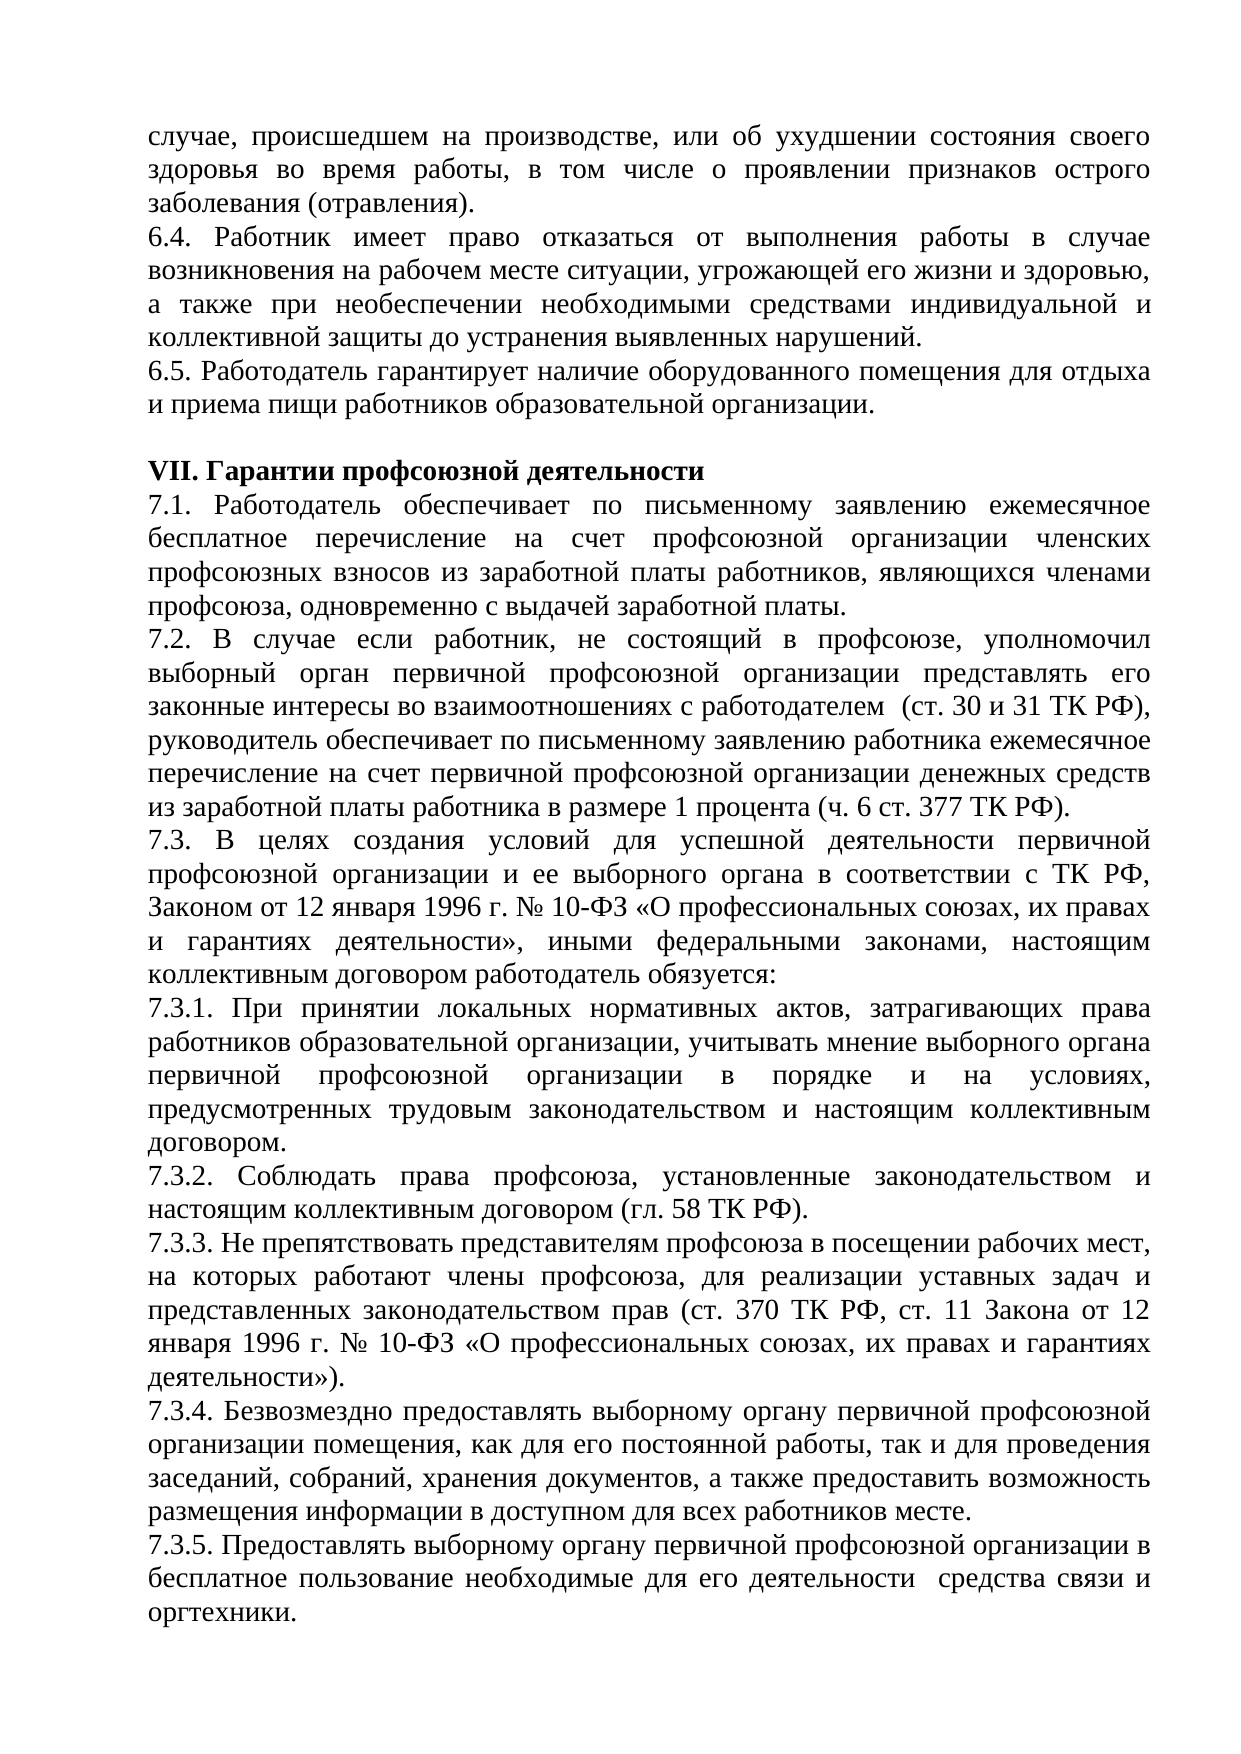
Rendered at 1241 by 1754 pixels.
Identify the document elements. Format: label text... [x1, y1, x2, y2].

text 7.3. В целях создания условий для успешной деятельности первичной профсоюзной организации и ее выборного органа в соответствии с ТК РФ, Законом от 12 января 1996 г. № 10-ФЗ «О профессиональных союзах, их правах и гарантиях деятельности», иными федеральными законами, настоящим коллективным договором работодатель обязуется: [148, 822, 1152, 990]
text 7.3.3. Не препятствовать представителям профсоюза в посещении рабочих мест, на которых работают члены профсоюза, для реализации уставных задач и представленных законодательством прав (ст. 370 ТК РФ, ст. 11 Закона от 12 января 1996 г. № 10-ФЗ «О профессиональных союзах, их правах и гарантиях деятельности»). [148, 1225, 1152, 1393]
text 7.3.4. Безвозмездно предоставлять выборному органу первичной профсоюзной организации помещения, как для его постоянной работы, так и для проведения заседаний, собраний, хранения документов, а также предоставить возможность размещения информации в доступном для всех работников месте. [148, 1393, 1152, 1527]
text 6.5. Работодатель гарантирует наличие оборудованного помещения для отдыха и приема пищи работников образовательной организации. [148, 353, 1152, 420]
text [148, 118, 1152, 219]
text 7.3.2. Соблюдать права профсоюза, установленные законодательством и настоящим коллективным договором (гл. 58 ТК РФ). [148, 1158, 1152, 1225]
text VII. Гарантии профсоюзной деятельности [148, 453, 1152, 487]
text 7.2. В случае если работник, не состоящий в профсоюзе, уполномочил выборный орган первичной профсоюзной организации представлять его законные интересы во взаимоотношениях с работодателем (ст. 30 и 31 ТК РФ), руководитель обеспечивает по письменному заявлению работника ежемесячное перечисление на счет первичной профсоюзной организации денежных средств из заработной платы работника в размере 1 процента (ч. 6 ст. 377 ТК РФ). [148, 621, 1152, 822]
text 7.1. Работодатель обеспечивает по письменному заявлению ежемесячное бесплатное перечисление на счет профсоюзной организации членских профсоюзных взносов из заработной платы работников, являющихся членами профсоюза, одновременно с выдачей заработной платы. [148, 487, 1152, 621]
text 7.3.1. При принятии локальных нормативных актов, затрагивающих права работников образовательной организации, учитывать мнение выборного органа первичной профсоюзной организации в порядке и на условиях, предусмотренных трудовым законодательством и настоящим коллективным договором. [148, 990, 1152, 1158]
text 7.3.5. Предоставлять выборному органу первичной профсоюзной организации в бесплатное пользование необходимые для его деятельности средства связи и оргтехники. [148, 1527, 1152, 1627]
text 6.4. Работник имеет право отказаться от выполнения работы в случае возникновения на рабочем месте ситуации, угрожающей его жизни и здоровью, а также при необеспечении необходимыми средствами индивидуальной и коллективной защиты до устранения выявленных нарушений. [148, 219, 1152, 353]
